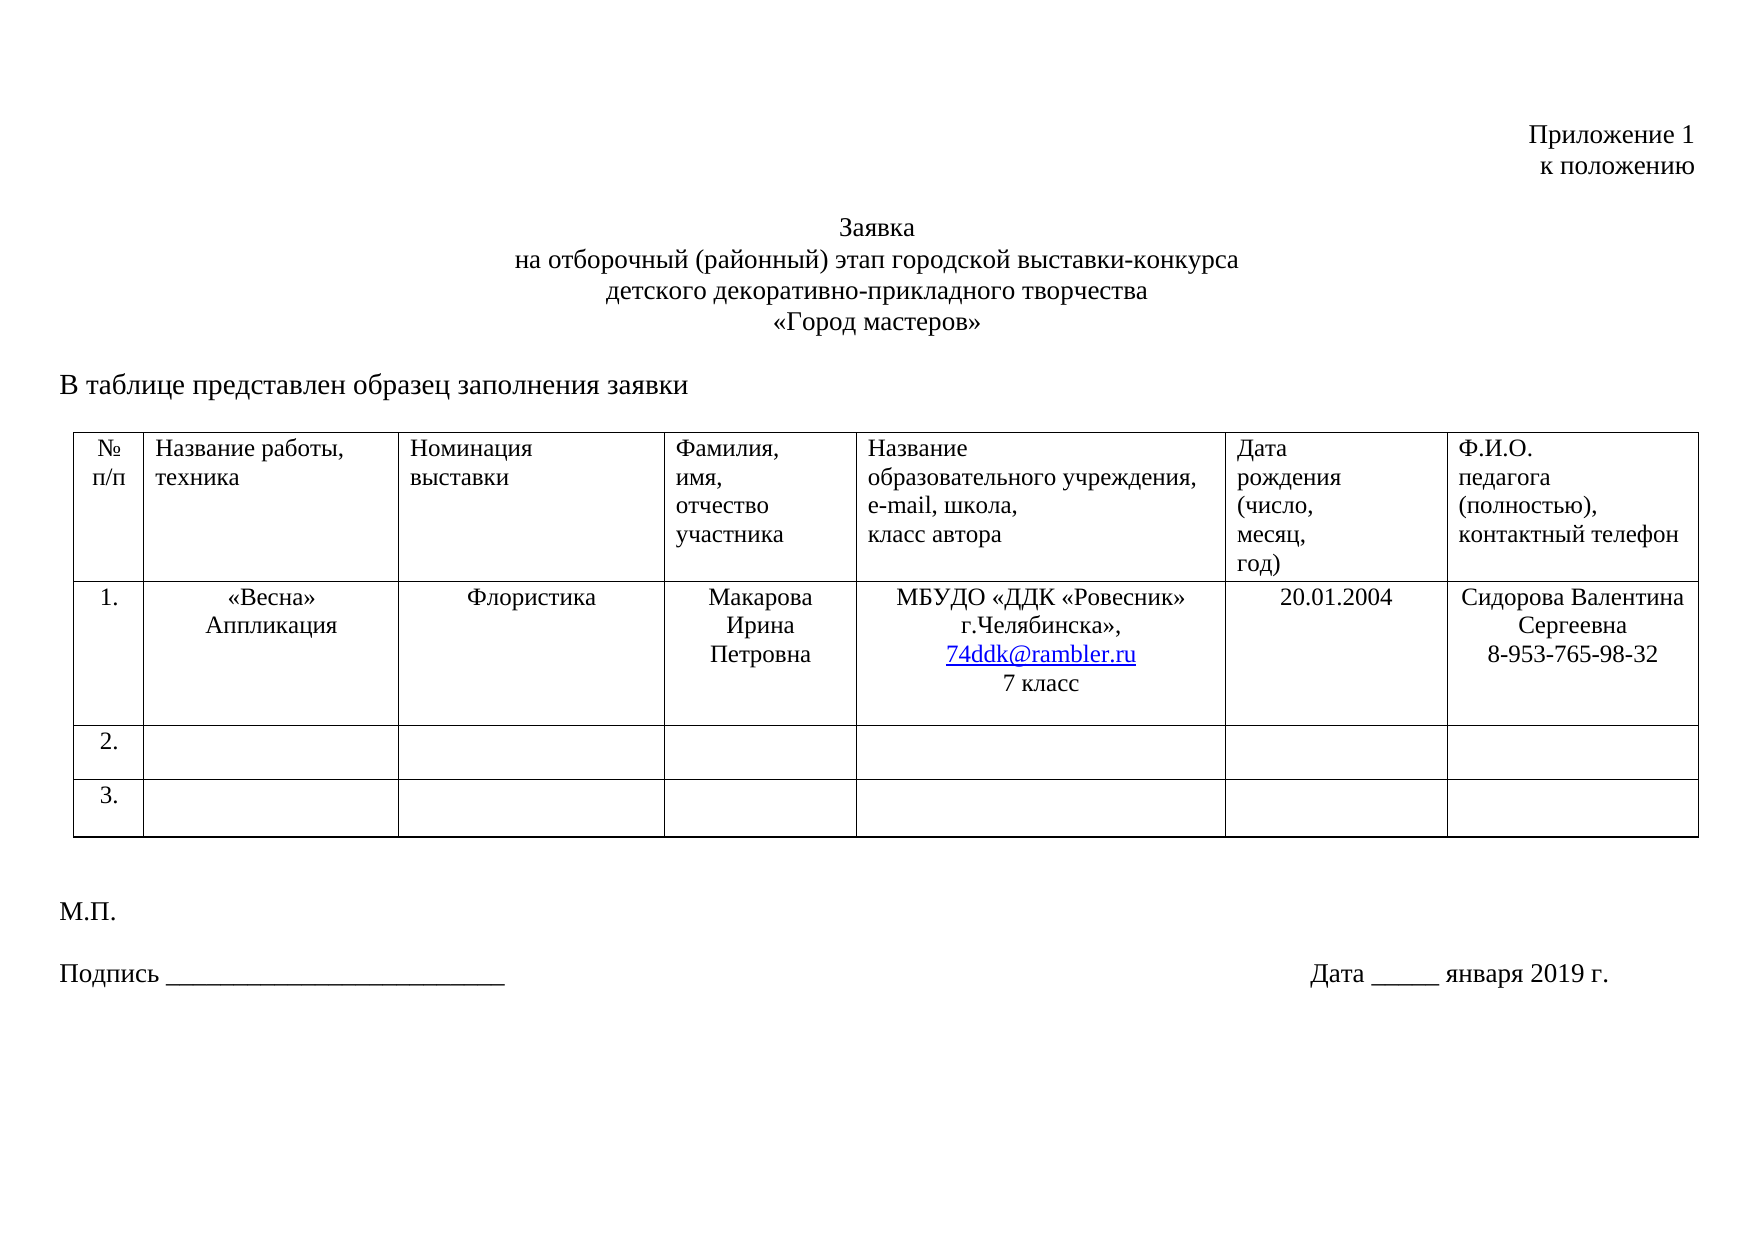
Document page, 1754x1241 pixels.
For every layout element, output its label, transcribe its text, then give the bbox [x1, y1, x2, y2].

table_cell [665, 726, 856, 779]
table_header № п/п [74, 433, 143, 581]
table_header Номинация выставки [399, 433, 664, 581]
table_cell МБУДО «ДДК «Ровесник» г.Челябинска», 74ddk@rambler.ru 7 класс [857, 582, 1225, 725]
text Заявка [59, 212, 1695, 243]
table_cell [144, 726, 398, 779]
table_cell Сидорова Валентина Сергеевна 8-953-765-98-32 [1448, 582, 1698, 725]
text М.П. [59, 895, 1695, 926]
table_cell 3. [74, 780, 143, 836]
table_cell [1448, 780, 1698, 836]
table_cell [399, 726, 664, 779]
text к положению [59, 149, 1695, 180]
text Приложение 1 [59, 118, 1695, 149]
table_cell Флористика [399, 582, 664, 725]
table_header Дата рождения (число, месяц, год) [1226, 433, 1447, 581]
table_cell Макарова Ирина Петровна [665, 582, 856, 725]
text «Город мастеров» [59, 305, 1695, 336]
table_header Название работы, техника [144, 433, 398, 581]
table_cell [665, 780, 856, 836]
text детского декоративно-прикладного творчества [59, 274, 1695, 305]
table_cell [1226, 780, 1447, 836]
table_cell [857, 726, 1225, 779]
text Подпись _________________________ Дата _____ января 2019 г. [59, 957, 1695, 988]
table_cell [399, 780, 664, 836]
table_header Фамилия, имя, отчество участника [665, 433, 856, 581]
table_header Название образовательного учреждения, e-mail, школа, класс автора [857, 433, 1225, 581]
table_cell 2. [74, 726, 143, 779]
table_header Ф.И.О. педагога (полностью), контактный телефон [1448, 433, 1698, 581]
text на отборочный (районный) этап городской выставки-конкурса [59, 243, 1695, 274]
table_cell [1226, 726, 1447, 779]
table_cell [144, 780, 398, 836]
table_cell [1448, 726, 1698, 779]
table_cell 1. [74, 582, 143, 725]
table_cell 20.01.2004 [1226, 582, 1447, 725]
text В таблице представлен образец заполнения заявки [59, 367, 1695, 401]
table_cell «Весна» Аппликация [144, 582, 398, 725]
table_cell [857, 780, 1225, 836]
